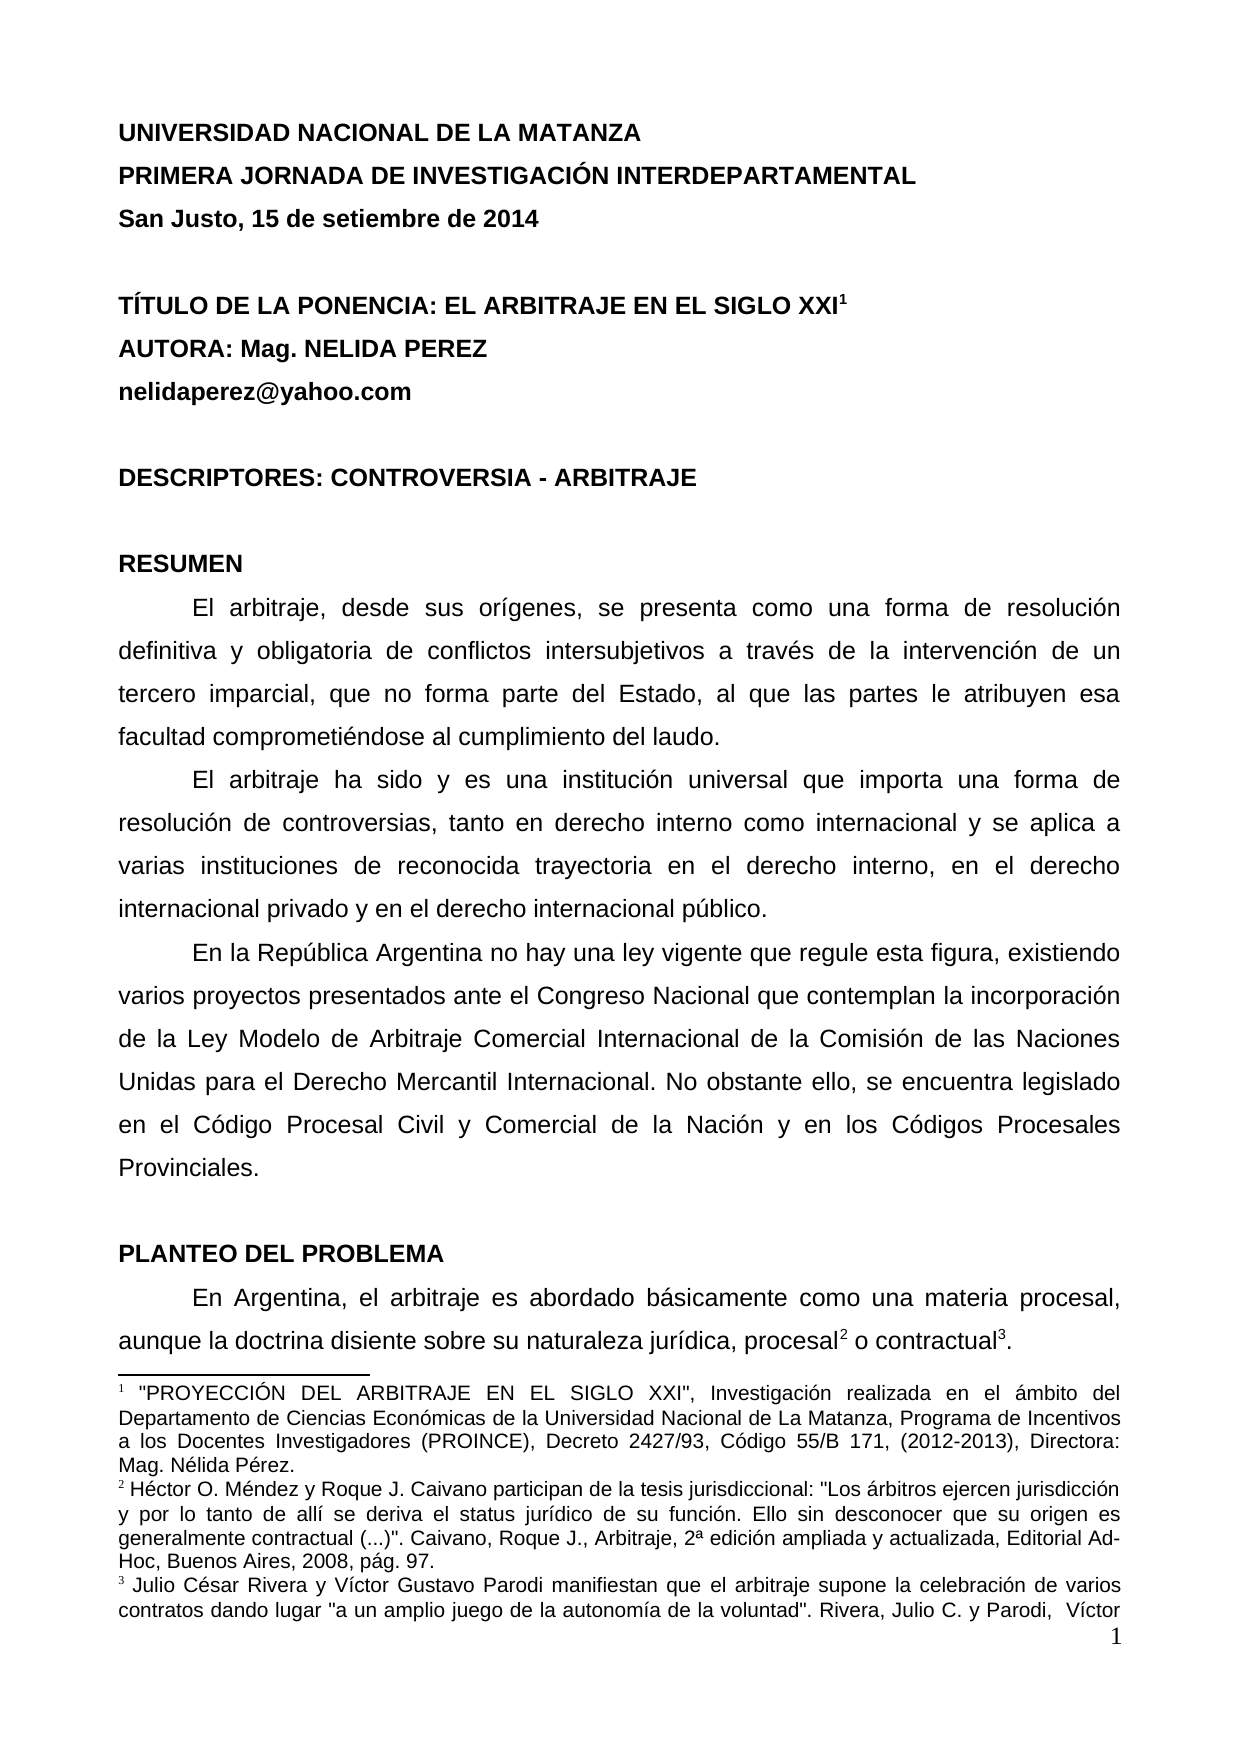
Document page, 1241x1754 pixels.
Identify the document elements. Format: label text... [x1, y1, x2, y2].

text nelidaperez@yahoo.com [118, 377, 1122, 406]
text El arbitraje, desde sus orígenes, se presenta como una forma de resolución definitiva y obligatoria de conflictos intersubjetivos a través de la intervención de un tercero imparcial, que no forma parte del Estado, al que las partes le atribuyen esa facultad comprometiéndose al cumplimiento del laudo. [118, 592, 1122, 751]
text En la República Argentina no hay una ley vigente que regule esta figura, existiendo varios proyectos presentados ante el Congreso Nacional que contemplan la incorporación de la Ley Modelo de Arbitraje Comercial Internacional de la Comisión de las Naciones Unidas para el Derecho Mercantil Internacional. No obstante ello, se encuentra legislado en el Código Procesal Civil y Comercial de la Nación y en los Códigos Procesales Provinciales. [118, 937, 1122, 1182]
text RESUMEN [118, 549, 1122, 578]
text PLANTEO DEL PROBLEMA [118, 1239, 1122, 1268]
text DESCRIPTORES: CONTROVERSIA - ARBITRAJE [118, 463, 1122, 492]
text TÍTULO DE LA PONENCIA: EL ARBITRAJE EN EL SIGLO XXI [118, 291, 1122, 319]
text El arbitraje ha sido y es una institución universal que importa una forma de resolución de controversias, tanto en derecho interno como internacional y se aplica a varias instituciones de reconocida trayectoria en el derecho interno, en el derecho internacional privado y en el derecho internacional público. [118, 765, 1122, 923]
text San Justo, 15 de setiembre de 2014 [118, 204, 1122, 233]
text AUTORA: Mag. NELIDA PEREZ [118, 334, 1122, 362]
text PRIMERA JORNADA DE INVESTIGACIÓN INTERDEPARTAMENTAL [118, 161, 1122, 190]
text UNIVERSIDAD NACIONAL DE LA MATANZA [118, 118, 1122, 147]
text En Argentina, el arbitraje es abordado básicamente como una materia procesal, aunque la doctrina disiente sobre su naturaleza jurídica, procesal o contractual. [118, 1282, 1122, 1354]
